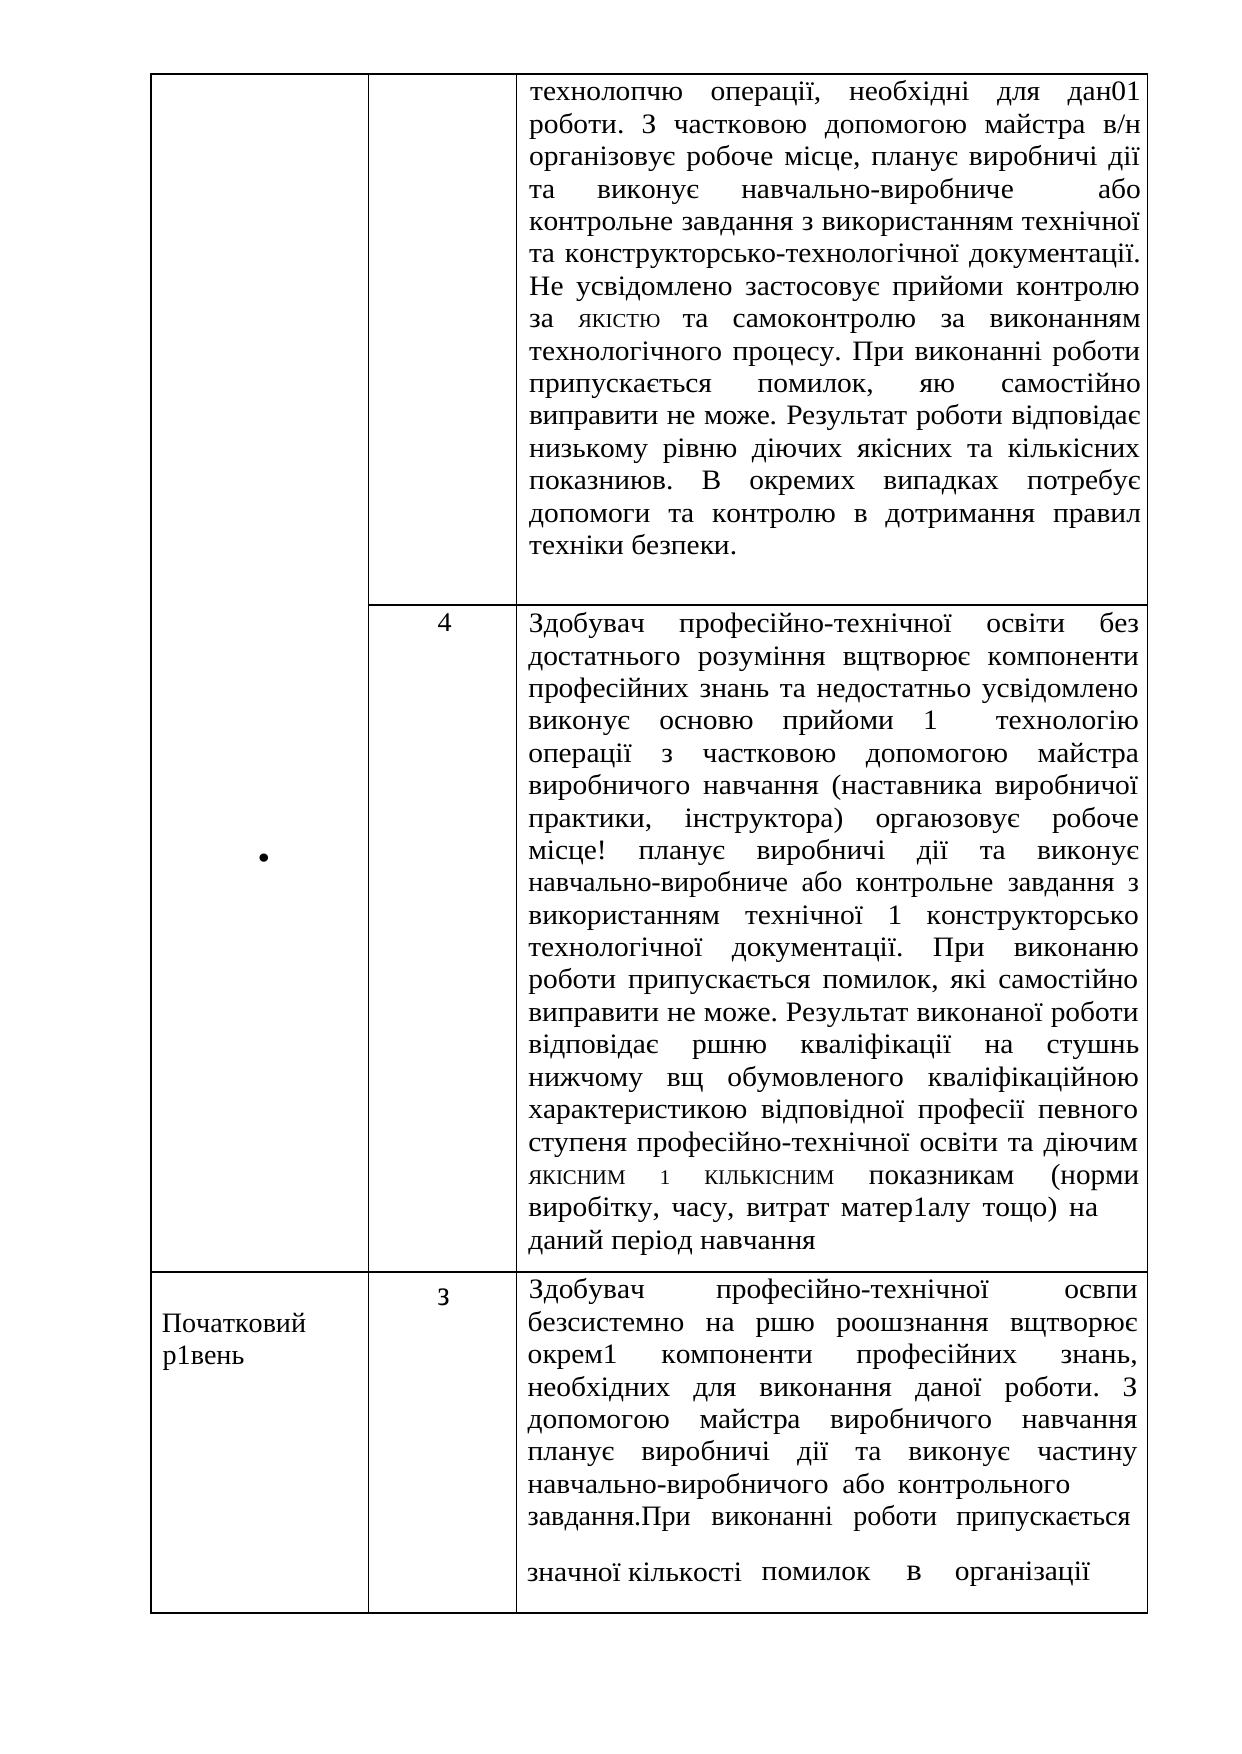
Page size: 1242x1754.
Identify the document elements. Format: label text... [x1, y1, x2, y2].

table_cell Початковий р1вень [152, 1273, 368, 1612]
table_cell Здобувач професійно-технічної освпи безсистемно на ршю роошзнання вщтворює окрем1 компоненти професійних знань, необхідних для виконання даної роботи. З допомогою майстра виробничого навчання планує виробничі дії та виконує частину навчально-виробничого або контрольного завдання.При виконанні роботи припускається значної кількості помилок в організації [517, 1273, 1147, 1612]
table_cell Здобувач професійно-технічної освіти без достатнього розуміння вщтворює компоненти професійних знань та недостатньо усвідомлено виконує основю прийоми 1 технологію операції з частковою допомогою майстра виробничого навчання (наставника виробничої практики, інструктора) оргаюзовує робоче місце! планує виробничі дії та виконує навчально-виробниче або контрольне завдання з використанням технічної 1 конструкторсько­ технологічної документації. При виконаню роботи припускається помилок, які самостійно виправити не може. Результат виконаної роботи відповідає ршню кваліфікації на стушнь нижчому вщ обумовленого кваліфікаційною характеристикою відповідної професії певного ступеня професійно-технічної освіти та діючим ЯКІСНИМ 1 КІЛЬКІСНИМ показникам (норми виробітку, часу, витрат матер1алу тощо) на даний період навчання [517, 606, 1147, 1271]
table_cell 4 [369, 606, 516, 1271]
table_header • [152, 75, 368, 1271]
table_header [369, 75, 516, 604]
table_cell з [369, 1273, 516, 1612]
table_header технолопчю операції, необхідні для дан01 роботи. З частковою допомогою майстра в/н організовує робоче місце, планує виробничі дії та виконує навчально-виробниче або контрольне завдання з використанням технічної та конструкторсько-технологічної документації. Не усвідомлено застосовує прийоми контролю за ЯКІСТЮ та самоконтролю за виконанням технологічного процесу. При виконанні роботи припускається помилок, яю самостійно виправити не може. Результат роботи відповідає низькому рівню діючих якісних та кількісних показниюв. В окремих випадках потребує допомоги та контролю в дотримання правил техніки безпеки. [517, 75, 1147, 604]
